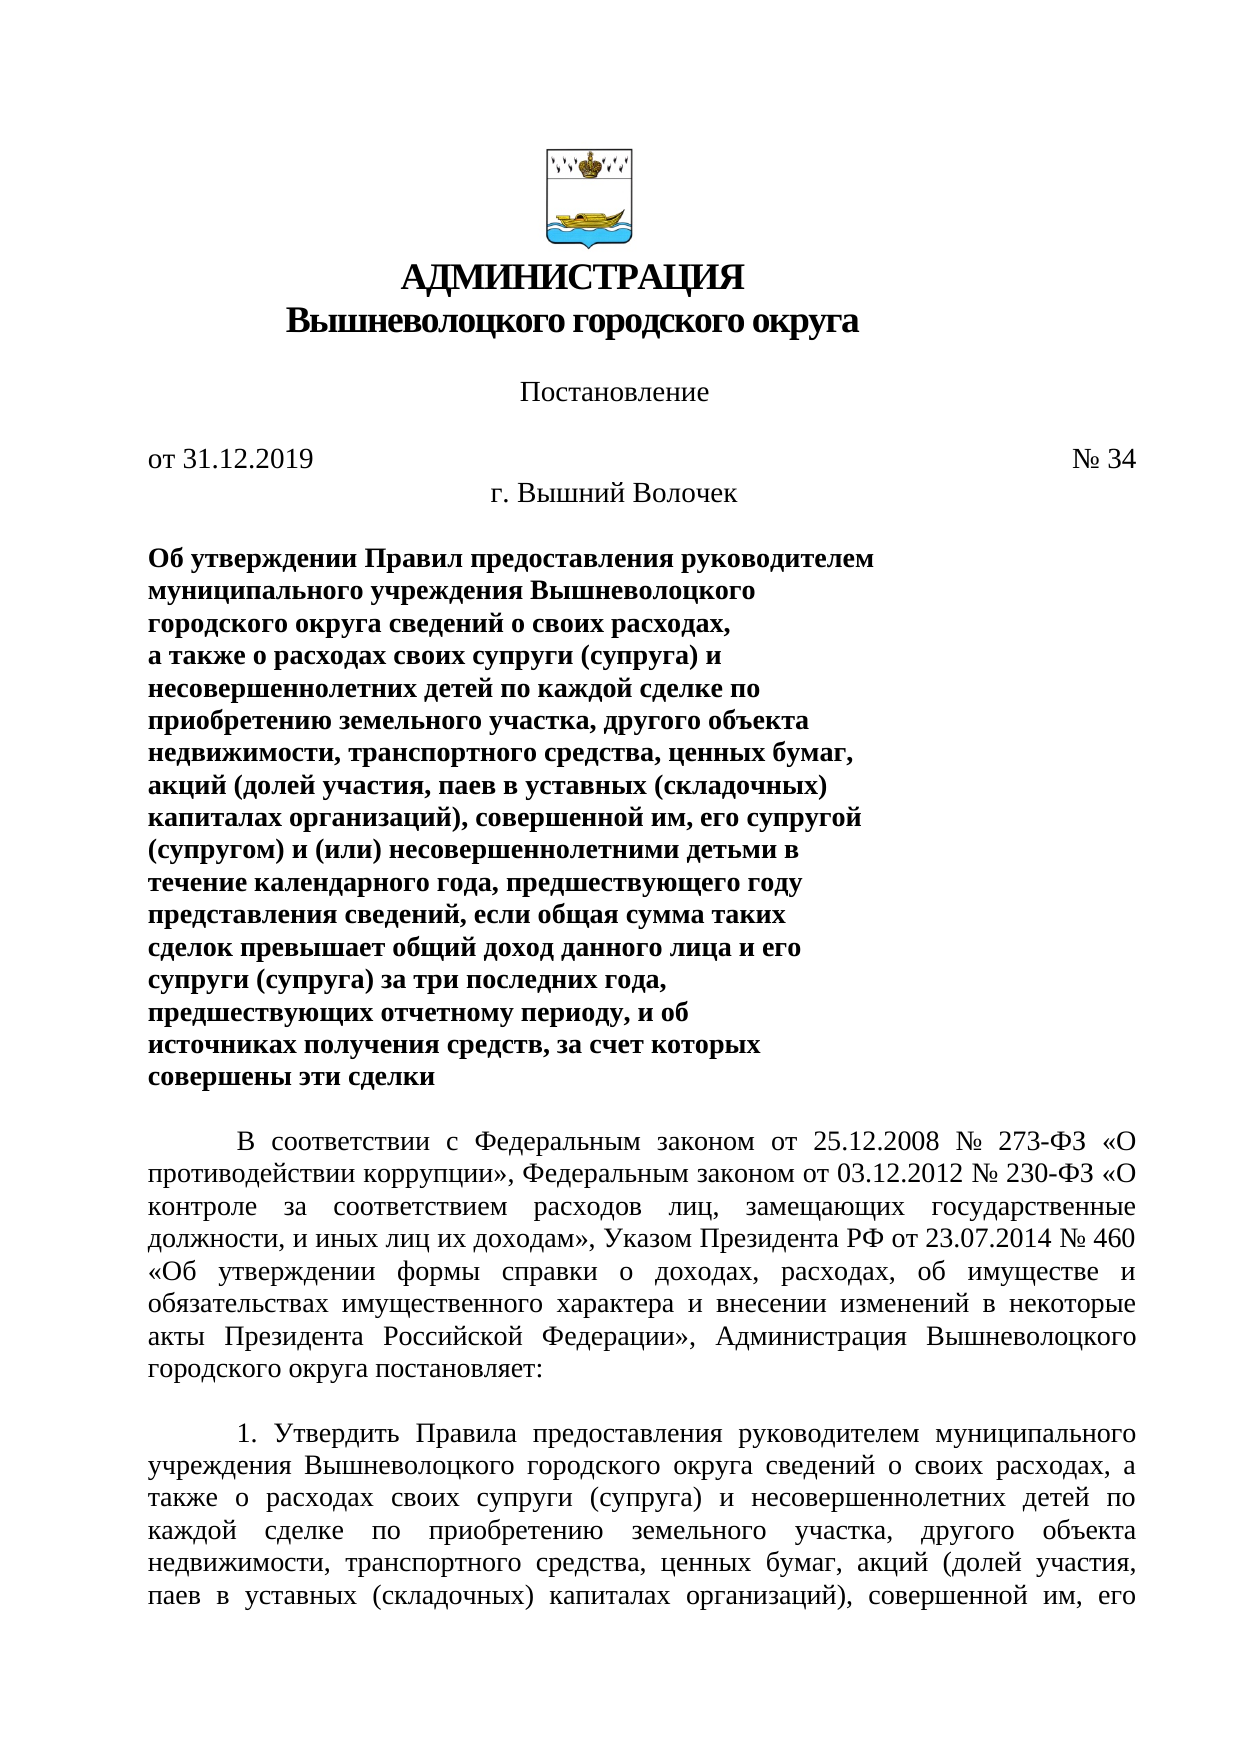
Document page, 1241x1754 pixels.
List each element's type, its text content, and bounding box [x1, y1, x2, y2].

text недвижимости, транспортного средства, ценных бумаг, [148, 735, 1138, 768]
text несовершеннолетних детей по каждой сделке по [148, 671, 1138, 703]
text городского округа сведений о своих расходах, [148, 606, 1138, 638]
text Вышневолоцкого городского округа [148, 298, 999, 341]
text источниках получения средств, за счет которых [148, 1027, 1138, 1059]
text а также о расходах своих супруги (супруга) и [148, 638, 1138, 671]
text от 31.12.2019 № 34 [148, 442, 1138, 475]
text капиталах организаций), совершенной им, его супругой [148, 800, 1138, 833]
text супруги (супруга) за три последних года, [148, 962, 1138, 994]
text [148, 1416, 1138, 1610]
text (супругом) и (или) несовершеннолетними детьми в [148, 833, 1138, 865]
text течение календарного года, предшествующего году [148, 865, 1138, 897]
text В соответствии с Федеральным законом от 25.12.2008 № 273-ФЗ «О противодействии коррупции», Федеральным законом от 03.12.2012 № 230-ФЗ «О контроле за соответствием расходов лиц, замещающих государственные должности, и иных лиц их доходам», Указом Президента РФ от 23.07.2014 № 460 «Об утверждении формы справки о доходах, расходах, об имуществе и обязательствах имущественного характера и внесении изменений в некоторые акты Президента Российской Федерации», Администрация Вышневолоцкого городского округа постановляет: [148, 1124, 1138, 1383]
text г. Вышний Волочек [148, 475, 1138, 509]
text сделок превышает общий доход данного лица и его [148, 930, 1138, 962]
picture [537, 142, 641, 255]
text совершены эти сделки [148, 1059, 1138, 1092]
text предшествующих отчетному периоду, и об [148, 994, 1138, 1027]
text акций (долей участия, паев в уставных (складочных) [148, 768, 1138, 800]
text Об утверждении Правил предоставления руководителем [148, 541, 1138, 573]
text представления сведений, если общая сумма таких [148, 897, 1138, 930]
text муниципального учреждения Вышневолоцкого [148, 573, 1138, 606]
text приобретению земельного участка, другого объекта [148, 703, 1138, 735]
text Постановление [148, 374, 1138, 408]
text АДМИНИСТРАЦИЯ [148, 255, 999, 298]
